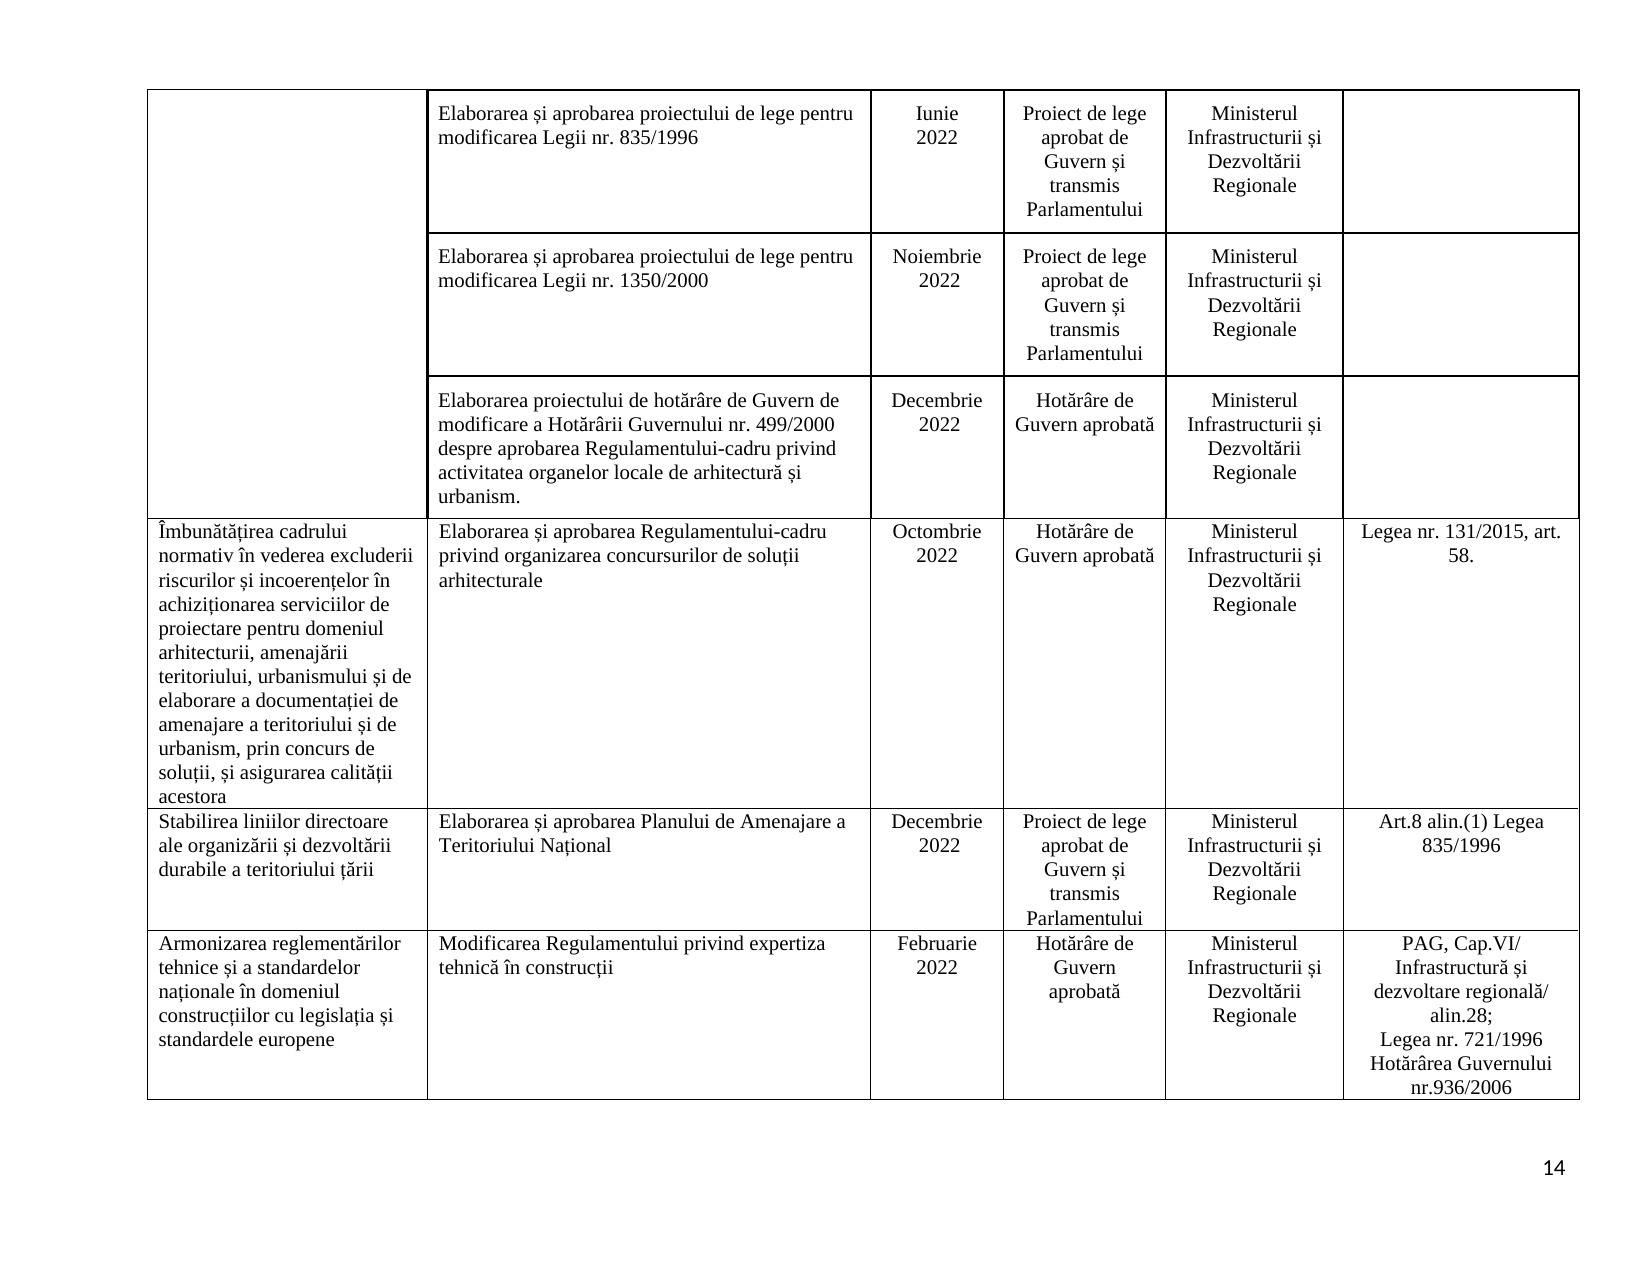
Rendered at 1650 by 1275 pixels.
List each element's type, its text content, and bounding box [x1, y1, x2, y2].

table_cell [1167, 91, 1342, 232]
table_cell Ministerul Infrastructurii și Dezvoltării Regionale [1167, 234, 1342, 375]
table_cell Ministerul Infrastructurii și Dezvoltării Regionale [1166, 809, 1343, 929]
table_cell Hotărâre de Guvern aprobată [1005, 377, 1165, 518]
table_cell Octombrie 2022 [871, 519, 1003, 808]
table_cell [1166, 931, 1343, 1099]
table_cell Elaborarea proiectului de hotărâre de Guvern de modificare a Hotărârii Guvernului nr. 499/2000 despre aprobarea Regulamentului-cadru privind activitatea organelor locale de arhitectură și urbanism. [429, 377, 870, 518]
table_cell Hotărâre de Guvern aprobată [1004, 519, 1165, 808]
table_cell [1344, 377, 1578, 518]
table_cell Ministerul Infrastructurii și Dezvoltării Regionale [1166, 519, 1343, 808]
table_cell Elaborarea și aprobarea proiectului de lege pentru modificarea Legii nr. 1350/2000 [429, 234, 870, 375]
table_cell Ministerul Infrastructurii și Dezvoltării Regionale [1167, 377, 1342, 518]
table_cell Art.8 alin.(1) Legea 835/1996 [1344, 808, 1579, 929]
table_cell Proiect de lege aprobat de Guvern și transmis Parlamentului [1005, 234, 1165, 375]
table_cell [1344, 91, 1578, 232]
table_cell Decembrie 2022 [871, 809, 1003, 929]
table_cell Stabilirea liniilor directoare ale organizării și dezvoltării durabile a teritoriului țării [148, 809, 427, 929]
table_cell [148, 931, 427, 1099]
table_cell Elaborarea și aprobarea Regulamentului-cadru privind organizarea concursurilor de soluții arhitecturale [428, 519, 870, 808]
table_cell Februarie 2022 [871, 931, 1003, 1099]
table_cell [1004, 931, 1165, 1099]
table_cell Proiect de lege aprobat de Guvern și transmis Parlamentului [1005, 91, 1165, 232]
table_cell Noiembrie 2022 [872, 234, 1003, 375]
table_cell Proiect de lege aprobat de Guvern și transmis Parlamentului [1004, 809, 1165, 929]
table_cell Elaborarea și aprobarea proiectului de lege pentru modificarea Legii nr. 835/1996 [429, 91, 870, 232]
table_cell Elaborarea și aprobarea Planului de Amenajare a Teritoriului Național [428, 809, 870, 929]
table_cell Iunie 2022 [872, 91, 1003, 232]
table_cell Modificarea Regulamentului privind expertiza tehnică în construcții [428, 931, 870, 1099]
table_cell Îmbunătățirea cadrului normativ în vederea excluderii riscurilor și incoerențelor în achiziționarea serviciilor de proiectare pentru domeniul arhitecturii, amenajării teritoriului, urbanismului și de elaborare a documentației de amenajare a teritoriului și de urbanism, prin concurs de soluții, și asigurarea calității acestora [148, 519, 427, 808]
table_cell Legea nr. 131/2015, art. 58. [1344, 519, 1579, 808]
table_cell PAG, Cap.VI/ Infrastructură și dezvoltare regională/ alin.28; Legea nr. 721/1996 Hotărârea Guvernului nr.936/2006 [1344, 930, 1579, 1099]
table_cell Decembrie 2022 [872, 377, 1003, 518]
table_cell [1344, 234, 1578, 375]
